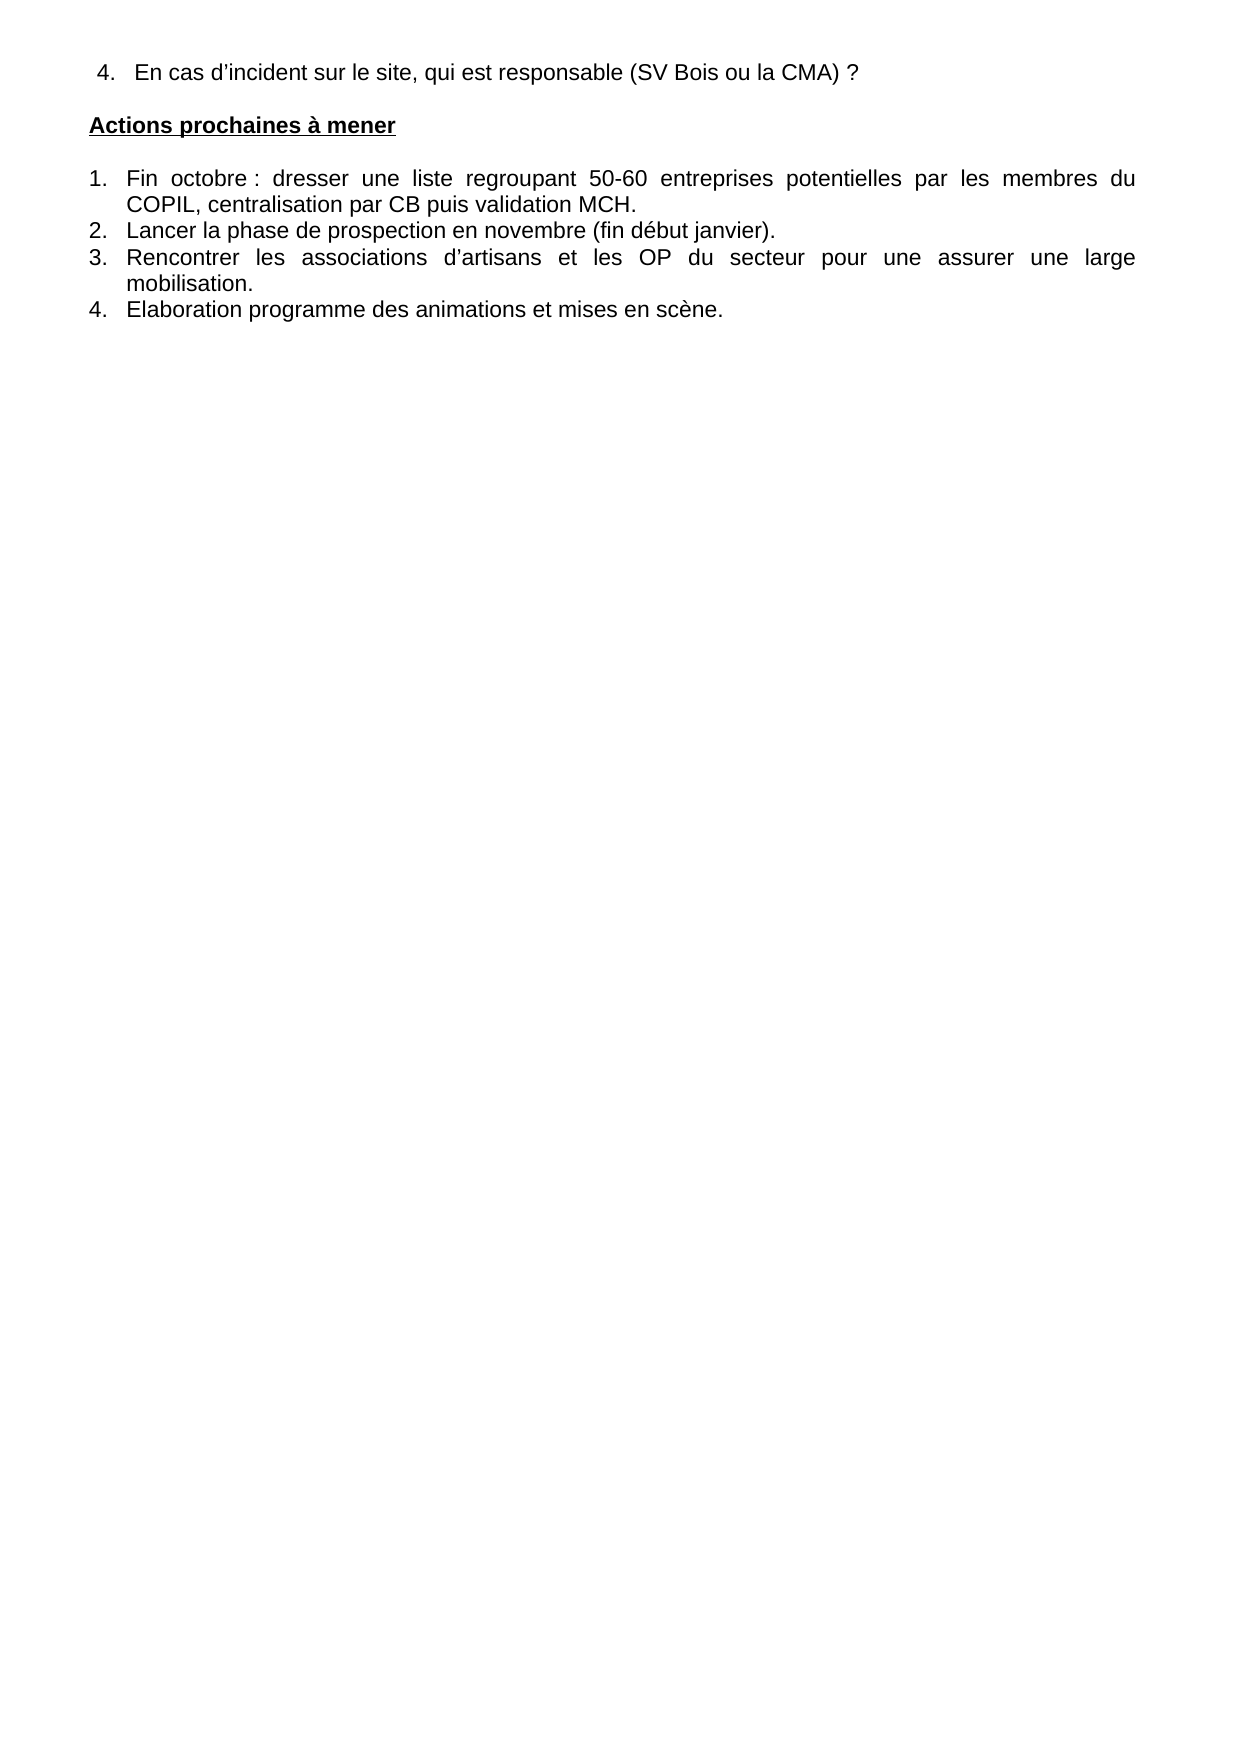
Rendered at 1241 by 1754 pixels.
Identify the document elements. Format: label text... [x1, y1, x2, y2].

list En cas d’incident sur le site, qui est responsable (SV Bois ou la CMA) ? [97, 59, 1137, 85]
text Actions prochaines à mener [89, 112, 1137, 138]
list Elaboration programme des animations et mises en scène. [89, 296, 1137, 323]
list Rencontrer les associations d’artisans et les OP du secteur pour une assurer une large mobilisation. [89, 243, 1137, 296]
list Lancer la phase de prospection en novembre (fin début janvier). [89, 217, 1137, 243]
list Fin octobre : dresser une liste regroupant 50-60 entreprises potentielles par les membres du COPIL, centralisation par CB puis validation MCH. [89, 164, 1137, 217]
